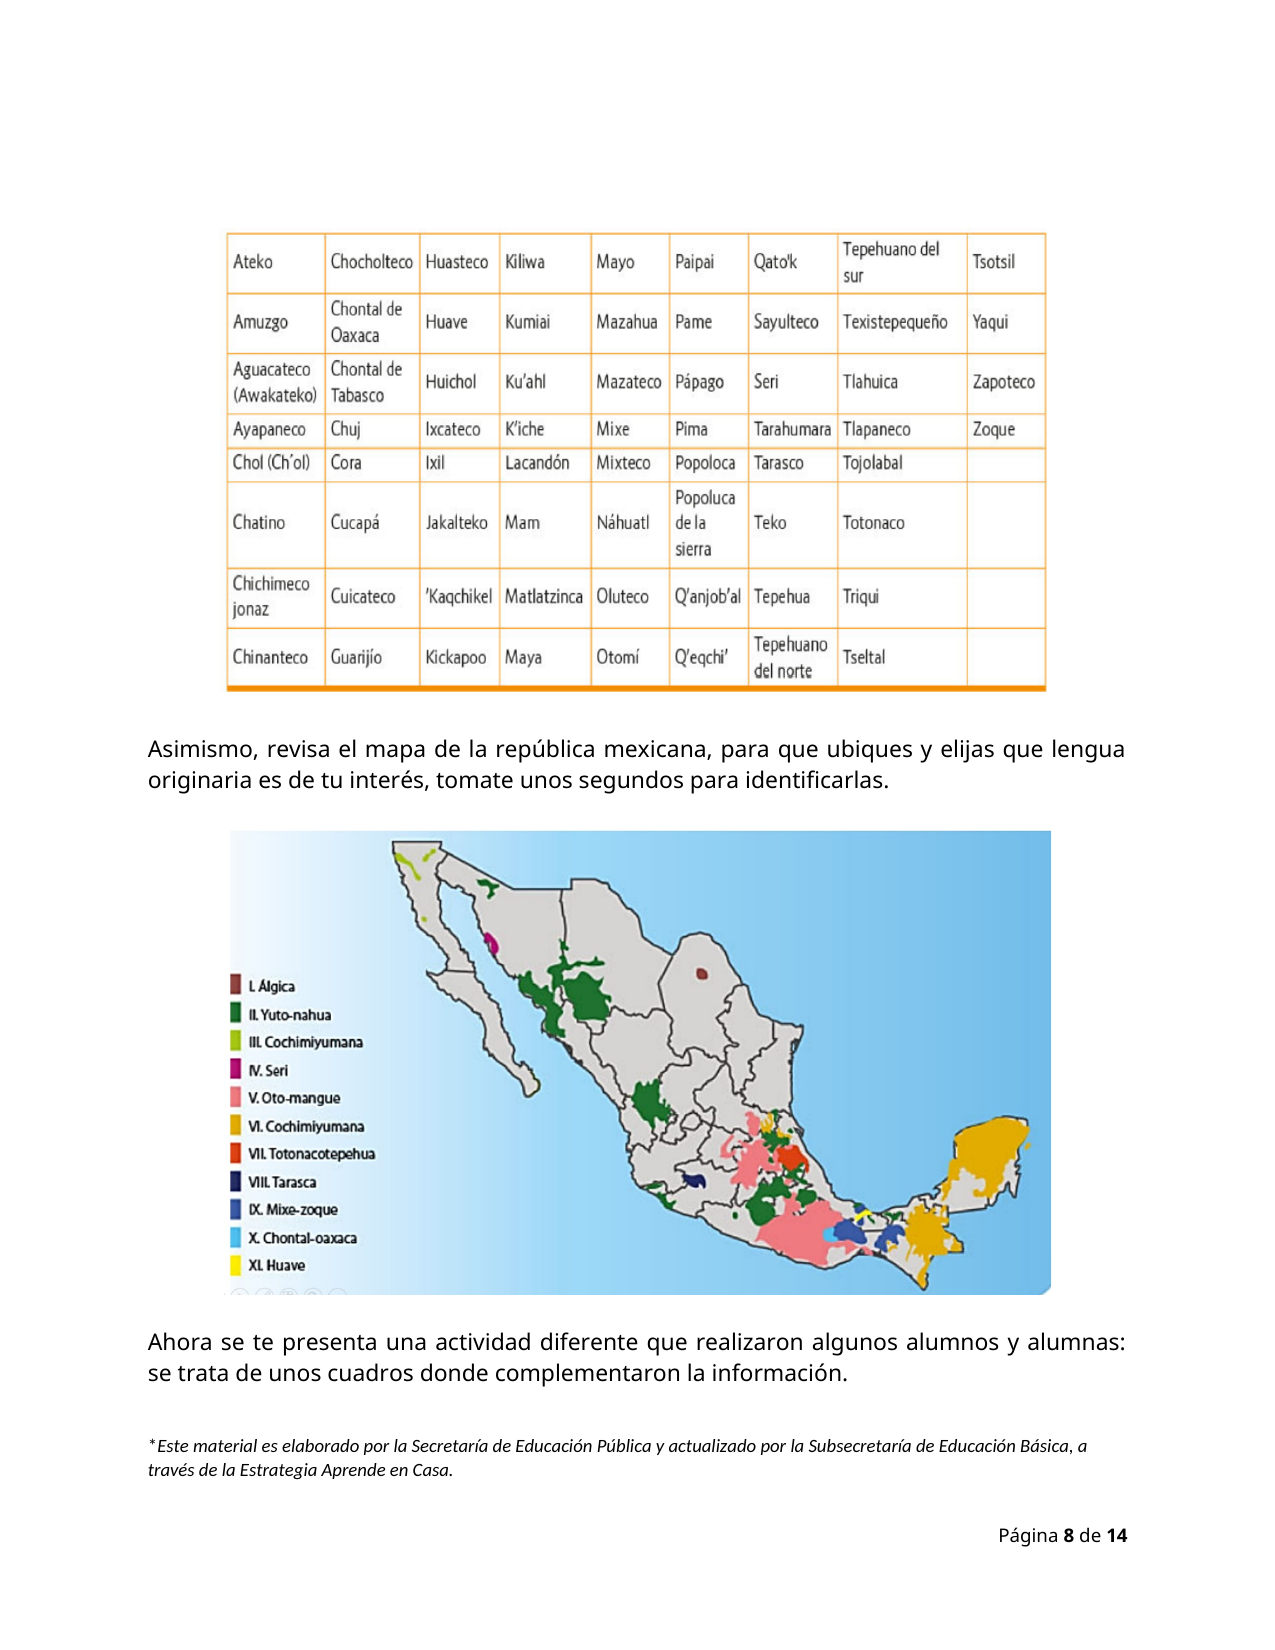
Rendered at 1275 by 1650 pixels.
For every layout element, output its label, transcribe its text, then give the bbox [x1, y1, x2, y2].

text Asimismo, revisa el mapa de la república mexicana, para que ubiques y elijas que lengua originaria es de tu interés, tomate unos segundos para identificarlas. [148, 733, 1127, 796]
picture [223, 827, 1052, 1295]
picture [217, 208, 1058, 702]
text Ahora se te presenta una actividad diferente que realizaron algunos alumnos y alumnas: se trata de unos cuadros donde complementaron la información. [148, 1326, 1127, 1388]
